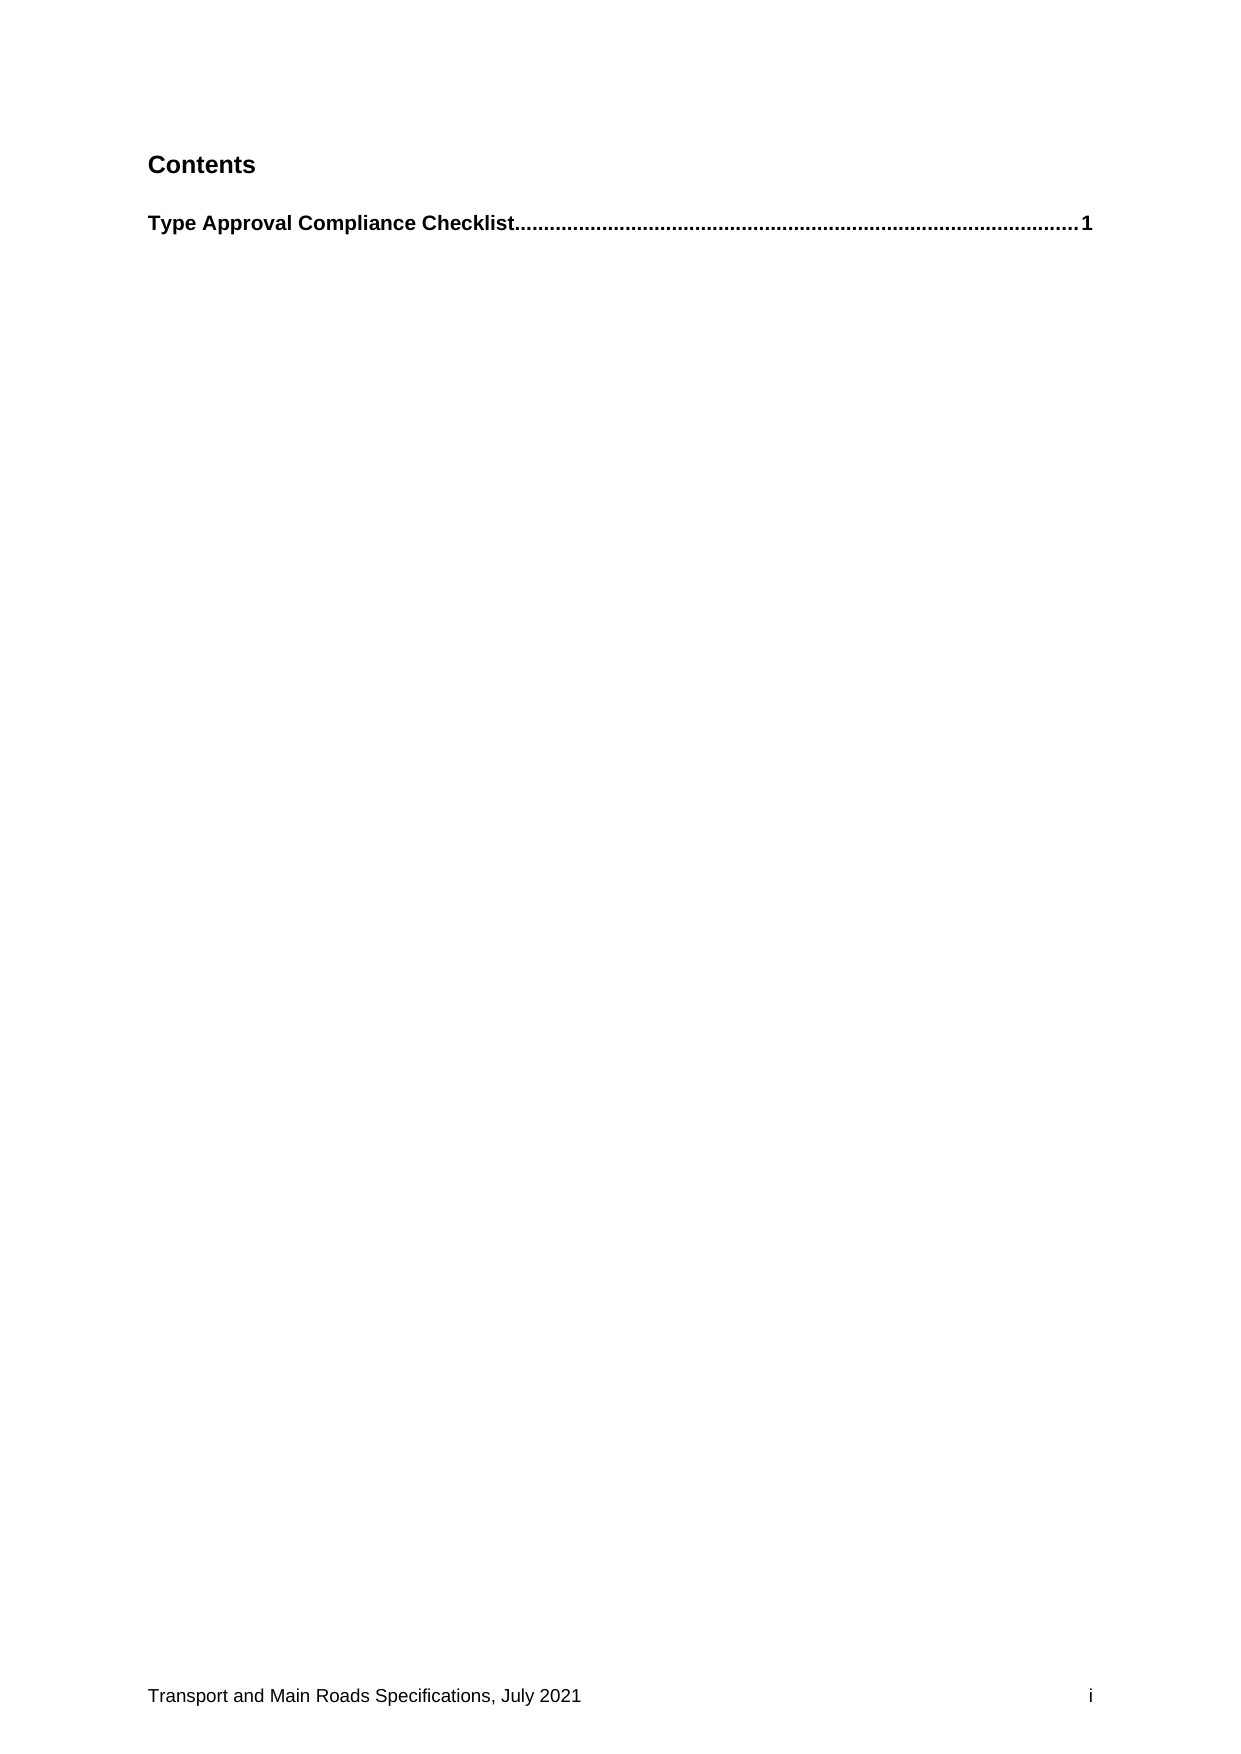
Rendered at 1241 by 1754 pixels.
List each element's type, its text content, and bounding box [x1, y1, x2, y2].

subtitle Contents [148, 148, 1092, 179]
text Type Approval Compliance Checklist 1 [148, 204, 1092, 235]
